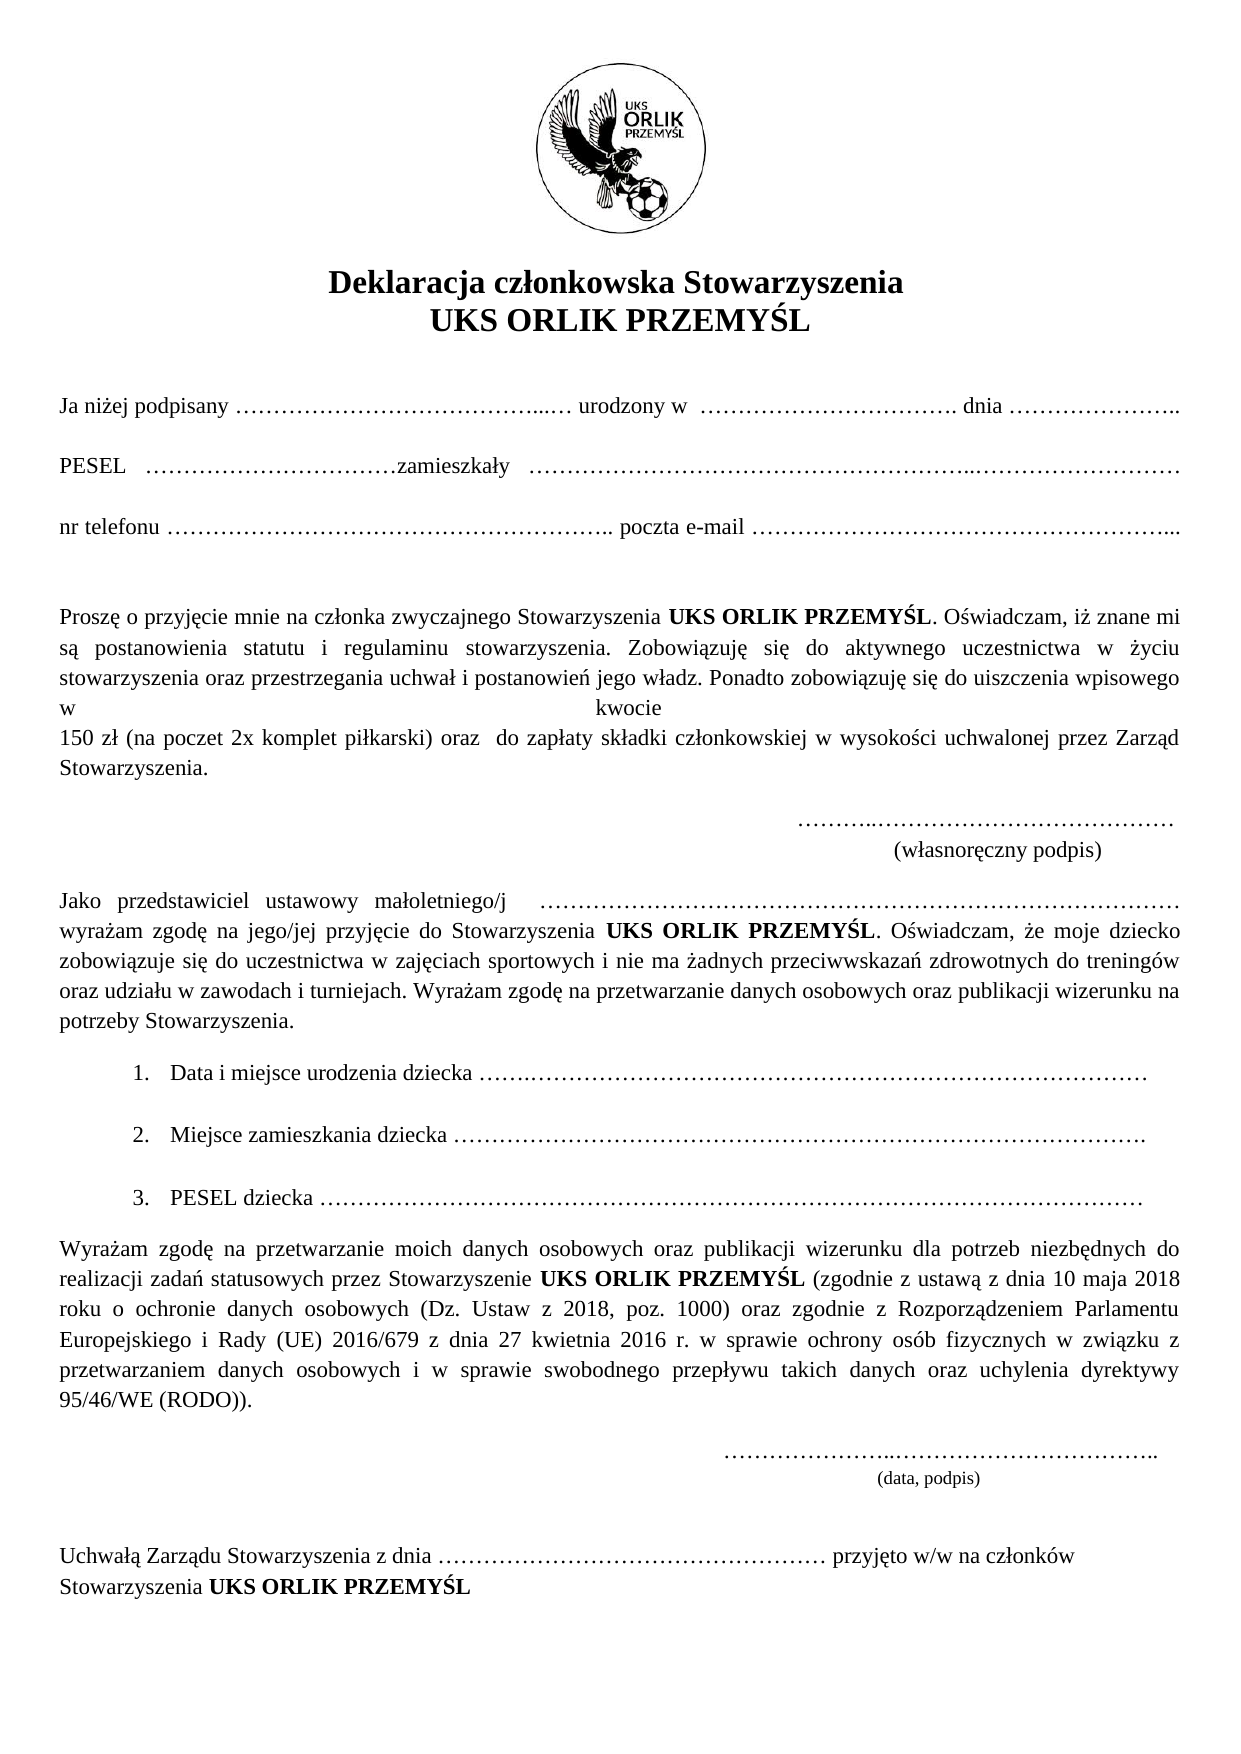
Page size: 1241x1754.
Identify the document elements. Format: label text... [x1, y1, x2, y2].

text Jako przedstawiciel ustawowy małoletniego/j ………………………………………………………………………… wyrażam zgodę na jego/jej przyjęcie do Stowarzyszenia UKS ORLIK PRZEMYŚL. Oświadczam, że moje dziecko zobowiązuje się do uczestnictwa w zajęciach sportowych i nie ma żadnych przeciwwskazań zdrowotnych do treningów oraz udziału w zawodach i turniejach. Wyrażam zgodę na przetwarzanie danych osobowych oraz publikacji wizerunku na potrzeby Stowarzyszenia. [59, 887, 1181, 1034]
picture [531, 58, 710, 238]
list Miejsce zamieszkania dziecka ………………………………………………………………………………. [132, 1121, 1181, 1180]
list PESEL dziecka ……………………………………………………………………………………………… [132, 1184, 1181, 1210]
list Data i miejsce urodzenia dziecka …….……………………………………………………………………… [132, 1059, 1181, 1117]
text Uchwałą Zarządu Stowarzyszenia z dnia …………………………………………… przyjęto w/w na członków Stowarzyszenia UKS ORLIK PRZEMYŚL [59, 1512, 1181, 1631]
text …………………..…………………………….. (data, podpis) [723, 1437, 1181, 1488]
text Ja niżej podpisany …………………………………...… urodzony w ……………………………. dnia ………………….. PESEL ……………………………zamieszkały …………………………………………………..……………………… nr telefonu ………………………………………………….. poczta e-mail ………………………………………………... Proszę o przyjęcie mnie na członka zwyczajnego Stowarzyszenia UKS ORLIK PRZEMYŚL. Oświadczam, iż znane mi są postanowienia statutu i regulaminu stowarzyszenia. Zobowiązuję się do aktywnego uczestnictwa w życiu stowarzyszenia oraz przestrzegania uchwał i postanowień jego władz. Ponadto zobowiązuję się do uiszczenia wpisowego w kwocie 150 zł (na poczet 2x komplet piłkarski) oraz do zapłaty składki członkowskiej w wysokości uchwalonej przez Zarząd Stowarzyszenia. [59, 392, 1181, 781]
text ………..………………………………… (własnoręczny podpis) [797, 806, 1181, 862]
text Deklaracja członkowska Stowarzyszenia UKS ORLIK PRZEMYŚL [59, 262, 1181, 339]
text Wyrażam zgodę na przetwarzanie moich danych osobowych oraz publikacji wizerunku dla potrzeb niezbędnych do realizacji zadań statusowych przez Stowarzyszenie UKS ORLIK PRZEMYŚL (zgodnie z ustawą z dnia 10 maja 2018 roku o ochronie danych osobowych (Dz. Ustaw z 2018, poz. 1000) oraz zgodnie z Rozporządzeniem Parlamentu Europejskiego i Rady (UE) 2016/679 z dnia 27 kwietnia 2016 r. w sprawie ochrony osób fizycznych w związku z przetwarzaniem danych osobowych i w sprawie swobodnego przepływu takich danych oraz uchylenia dyrektywy 95/46/WE (RODO)). [59, 1235, 1181, 1412]
